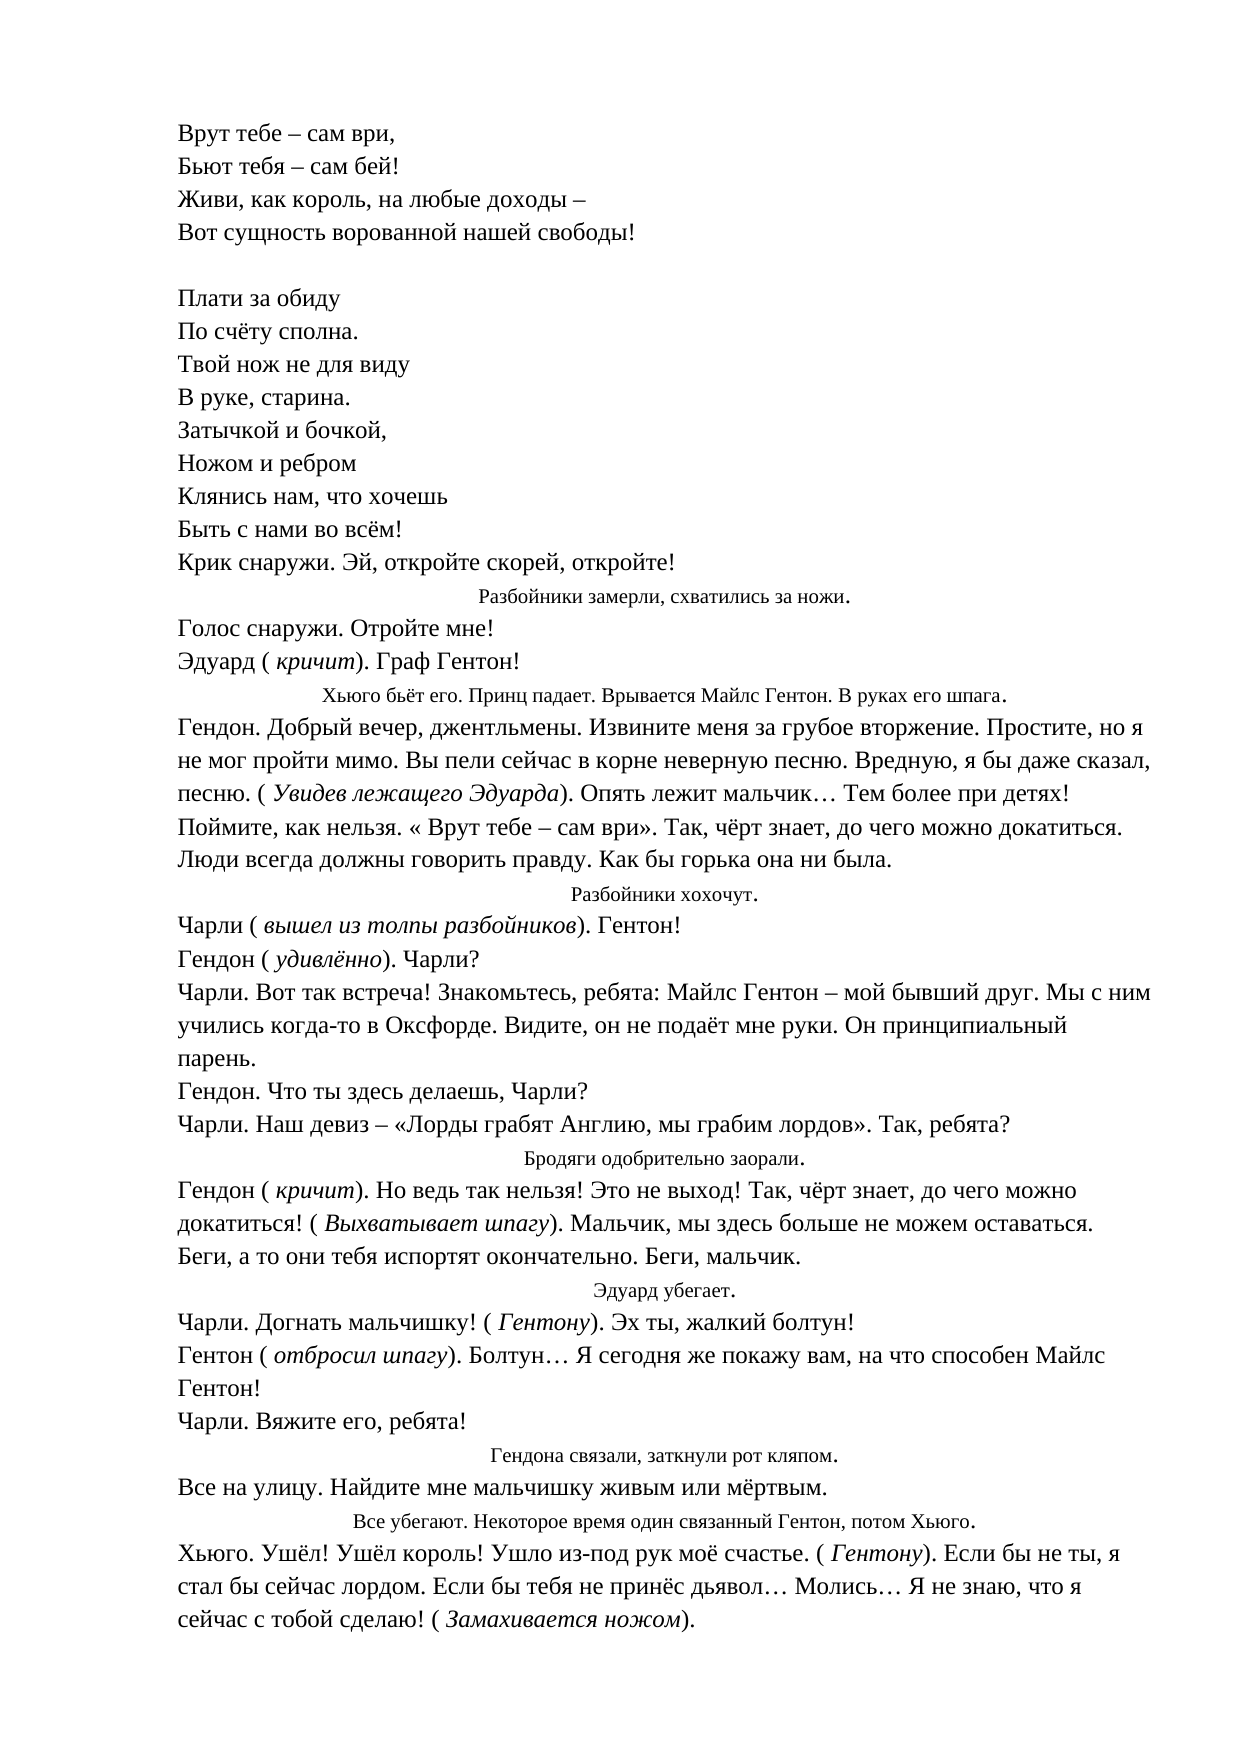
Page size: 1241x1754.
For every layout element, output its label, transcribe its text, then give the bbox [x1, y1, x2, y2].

text Чарли ( вышел из толпы разбойников). Гентон! [177, 911, 1152, 939]
text Затычкой и бочкой, [177, 415, 1152, 444]
text Бродяги одобрительно заорали. [177, 1142, 1152, 1171]
text Твой нож не для виду [177, 349, 1152, 378]
text Разбойники хохочут. [177, 878, 1152, 906]
text Ножом и ребром [177, 448, 1152, 477]
text Все на улицу. Найдите мне мальчишку живым или мёртвым. [177, 1472, 1152, 1501]
text Хьюго бьёт его. Принц падает. Врывается Майлс Гентон. В руках его шпага. [177, 679, 1152, 708]
text Гендон. Добрый вечер, джентльмены. Извините меня за грубое вторжение. Простите, но я не мог пройти мимо. Вы пели сейчас в корне неверную песню. Вредную, я бы даже сказал, песню. ( Увидев лежащего Эдуарда). Опять лежит мальчик… Тем более при детях! Поймите, как нельзя. « Врут тебе – сам ври». Так, чёрт знает, до чего можно докатиться. Люди всегда должны говорить правду. Как бы горька она ни была. [177, 712, 1152, 873]
text Гентон ( отбросил шпагу). Болтун… Я сегодня же покажу вам, на что способен Майлс Гентон! [177, 1340, 1152, 1402]
text Чарли. Вяжите его, ребята! [177, 1406, 1152, 1435]
text Вот сущность ворованной нашей свободы! [177, 217, 1152, 246]
text Чарли. Догнать мальчишку! ( Гентону). Эх ты, жалкий болтун! [177, 1307, 1152, 1336]
text Плати за обиду [177, 283, 1152, 312]
text Быть с нами во всём! [177, 514, 1152, 543]
text Эдуард ( кричит). Граф Гентон! [177, 646, 1152, 675]
text Гендон ( кричит). Но ведь так нельзя! Это не выход! Так, чёрт знает, до чего можно докатиться! ( Выхватывает шпагу). Мальчик, мы здесь больше не можем оставаться. Беги, а то они тебя испортят окончательно. Беги, мальчик. [177, 1175, 1152, 1269]
text Разбойники замерли, схватились за ножи. [177, 580, 1152, 609]
text Бьют тебя – сам бей! [177, 151, 1152, 180]
text Врут тебе – сам ври, [177, 118, 1152, 147]
text Чарли. Вот так встреча! Знакомьтесь, ребята: Майлс Гентон – мой бывший друг. Мы с ним учились когда-то в Оксфорде. Видите, он не подаёт мне руки. Он принципиальный парень. [177, 977, 1152, 1071]
text По счёту сполна. [177, 316, 1152, 345]
text Живи, как король, на любые доходы – [177, 184, 1152, 213]
text Клянись нам, что хочешь [177, 481, 1152, 510]
text Гендон ( удивлённо). Чарли? [177, 944, 1152, 972]
text Все убегают. Некоторое время один связанный Гентон, потом Хьюго. [177, 1505, 1152, 1534]
text Хьюго. Ушёл! Ушёл король! Ушло из-под рук моё счастье. ( Гентону). Если бы не ты, я стал бы сейчас лордом. Если бы тебя не принёс дьявол… Молись… Я не знаю, что я сейчас с тобой сделаю! ( Замахивается ножом). [177, 1538, 1152, 1633]
text Крик снаружи. Эй, откройте скорей, откройте! [177, 547, 1152, 576]
text Эдуард убегает. [177, 1274, 1152, 1303]
text В руке, старина. [177, 382, 1152, 411]
text Гендон. Что ты здесь делаешь, Чарли? [177, 1076, 1152, 1104]
text Гендона связали, заткнули рот кляпом. [177, 1439, 1152, 1468]
text Чарли. Наш девиз – «Лорды грабят Англию, мы грабим лордов». Так, ребята? [177, 1109, 1152, 1137]
text Голос снаружи. Отройте мне! [177, 613, 1152, 642]
